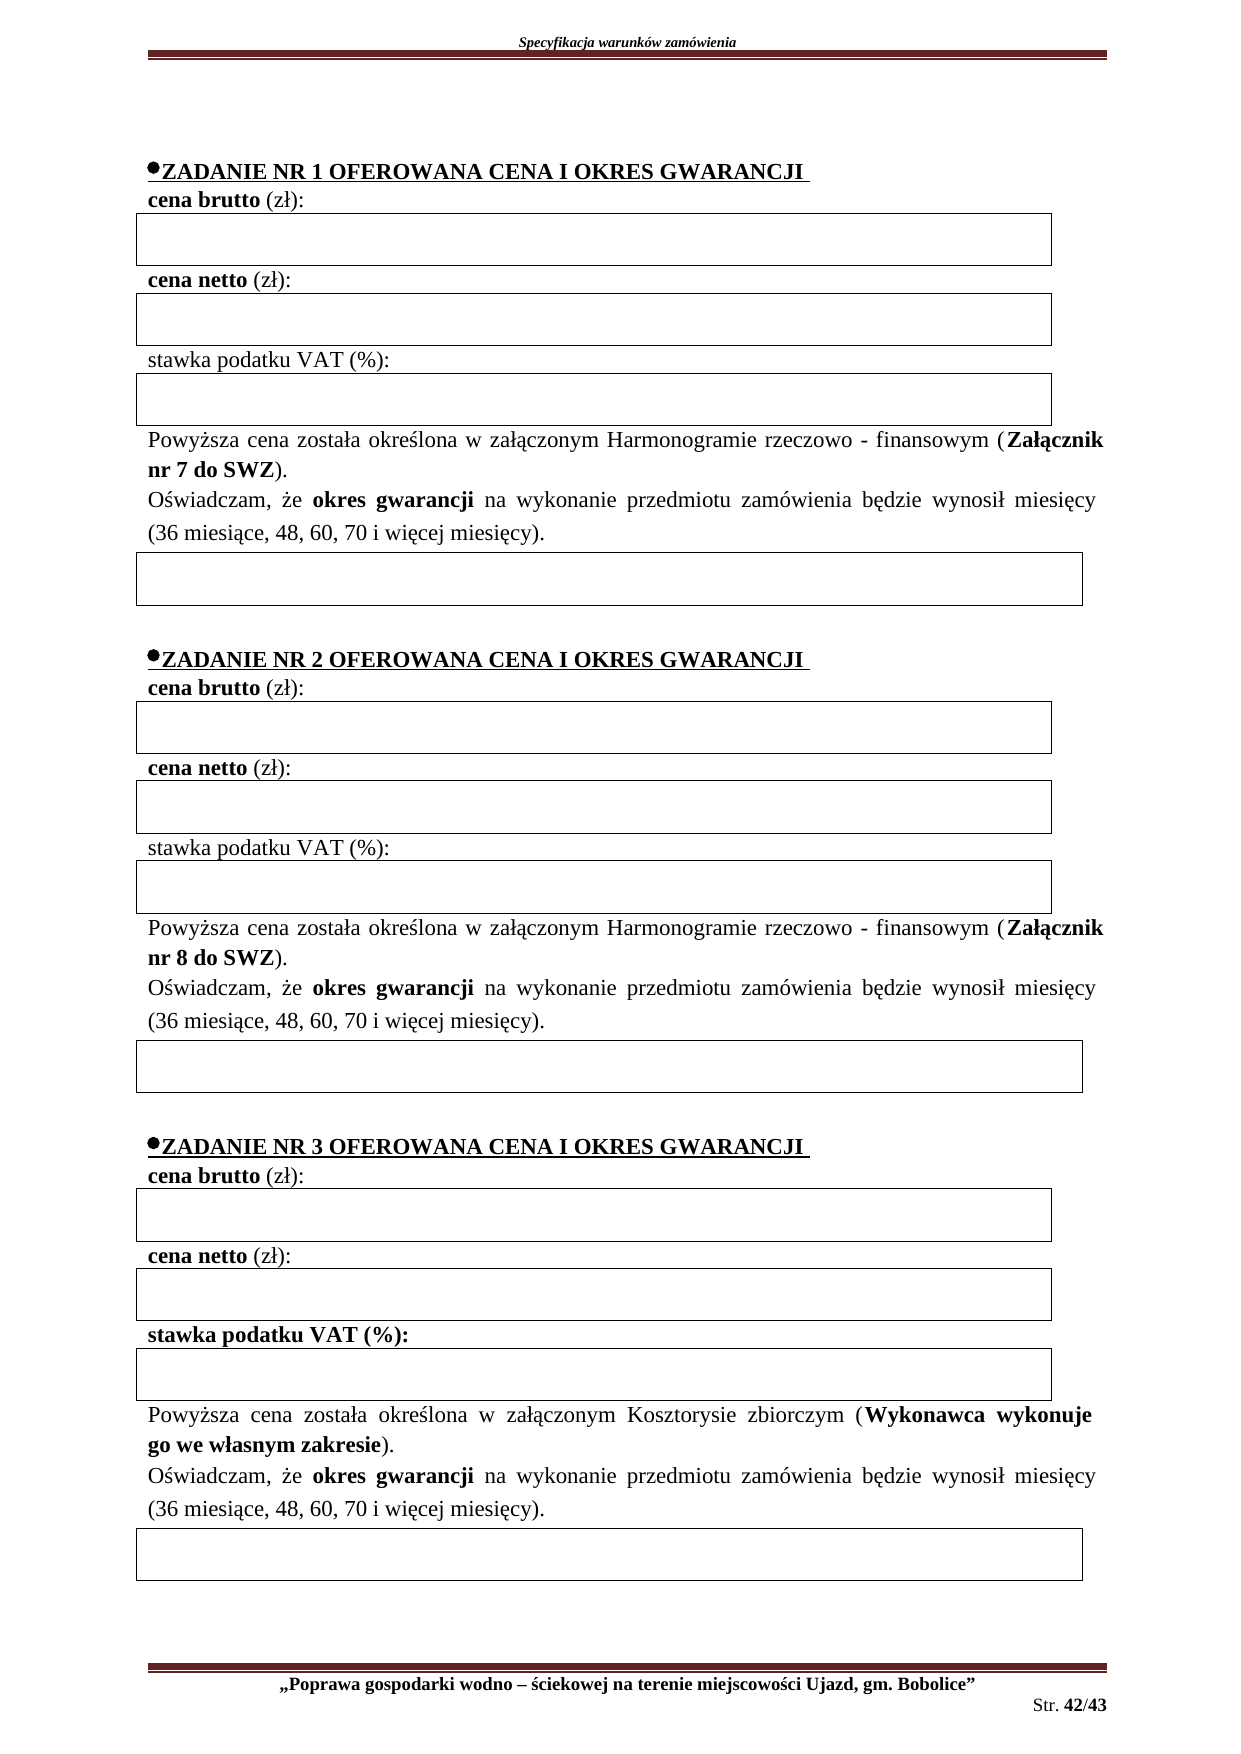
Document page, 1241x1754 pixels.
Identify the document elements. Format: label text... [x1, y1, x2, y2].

text cena brutto (zł): [148, 1162, 1107, 1188]
table_header [137, 553, 1082, 604]
text Oświadczam, że okres gwarancji na wykonanie przedmiotu zamówienia będzie wynosił miesięcy (36 miesiące, 48, 60, 70 i więcej miesięcy). [148, 486, 1107, 546]
text Powyższa cena została określona w załączonym Harmonogramie rzeczowo - finansowym (Załącznik nr 8 do SWZ). [148, 913, 1103, 970]
text stawka podatku VAT (%): [148, 834, 1107, 860]
table_header [137, 1529, 1082, 1580]
text ZADANIE NR 2 OFEROWANA CENA I OKRES GWARANCJI [148, 644, 1107, 674]
text cena netto (zł): [148, 754, 1107, 780]
table_header [137, 1189, 1051, 1241]
text ZADANIE NR 1 OFEROWANA CENA I OKRES GWARANCJI [148, 156, 1107, 186]
text cena netto (zł): [148, 1242, 1107, 1268]
table_header [137, 294, 1051, 345]
text stawka podatku VAT (%): [148, 346, 1107, 372]
text ZADANIE NR 3 OFEROWANA CENA I OKRES GWARANCJI [148, 1132, 1107, 1162]
text Powyższa cena została określona w załączonym Kosztorysie zbiorczym (Wykonawca wykonuje go we własnym zakresie). [148, 1401, 1103, 1458]
table_header [137, 1269, 1051, 1320]
table_header [137, 781, 1051, 833]
text cena brutto (zł): [148, 186, 1107, 213]
text cena netto (zł): [148, 266, 1107, 293]
text Oświadczam, że okres gwarancji na wykonanie przedmiotu zamówienia będzie wynosił miesięcy (36 miesiące, 48, 60, 70 i więcej miesięcy). [148, 974, 1107, 1033]
table_header [137, 702, 1051, 753]
text stawka podatku VAT (%): [148, 1321, 1107, 1348]
text Powyższa cena została określona w załączonym Harmonogramie rzeczowo - finansowym (Załącznik nr 7 do SWZ). [148, 426, 1103, 482]
table_header [137, 1041, 1082, 1092]
text Oświadczam, że okres gwarancji na wykonanie przedmiotu zamówienia będzie wynosił miesięcy (36 miesiące, 48, 60, 70 i więcej miesięcy). [148, 1462, 1107, 1521]
table_header [137, 1349, 1051, 1400]
table_header [137, 214, 1051, 265]
text cena brutto (zł): [148, 674, 1107, 701]
table_header [137, 374, 1051, 425]
table_header [137, 861, 1051, 912]
